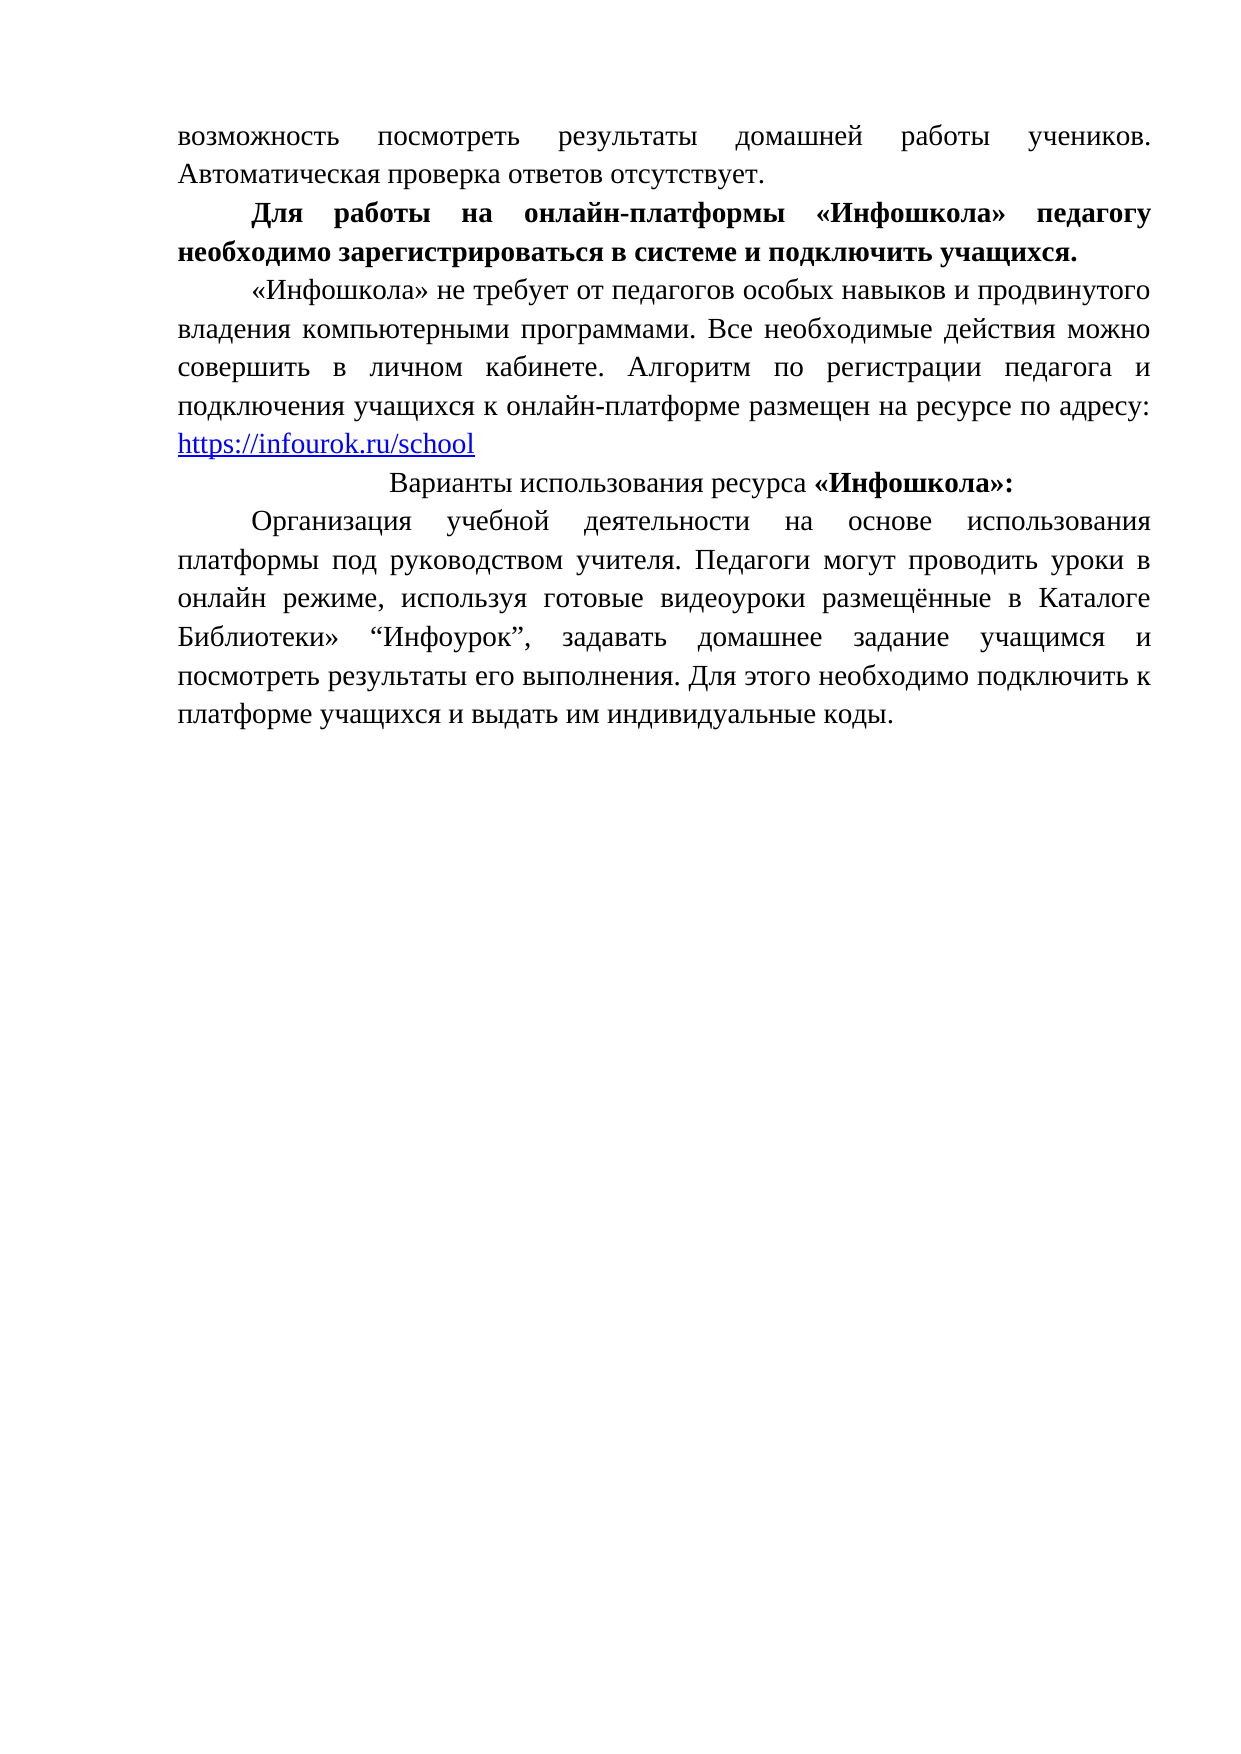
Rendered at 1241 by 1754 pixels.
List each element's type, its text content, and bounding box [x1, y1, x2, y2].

text Организация учебной деятельности на основе использования платформы под руководством учителя. Педагоги могут проводить уроки в онлайн режиме, используя готовые видеоуроки размещённые в Каталоге Библиотеки» “Инфоурок”, задавать домашнее задание учащимся и посмотреть результаты его выполнения. Для этого необходимо подключить к платформе учащихся и выдать им индивидуальные коды. [177, 503, 1152, 730]
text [177, 118, 1152, 190]
text Для работы на онлайн-платформы «Инфошкола» педагогу необходимо зарегистрироваться в системе и подключить учащихся. [177, 195, 1152, 267]
text «Инфошкола» не требует от педагогов особых навыков и продвинутого владения компьютерными программами. Все необходимые действия можно совершить в личном кабинете. Алгоритм по регистрации педагога и подключения учащихся к онлайн-платформе размещен на ресурсе по адресу: https://infourok.ru/school [177, 272, 1152, 460]
text Варианты использования ресурса «Инфошкола»: [177, 465, 1152, 498]
